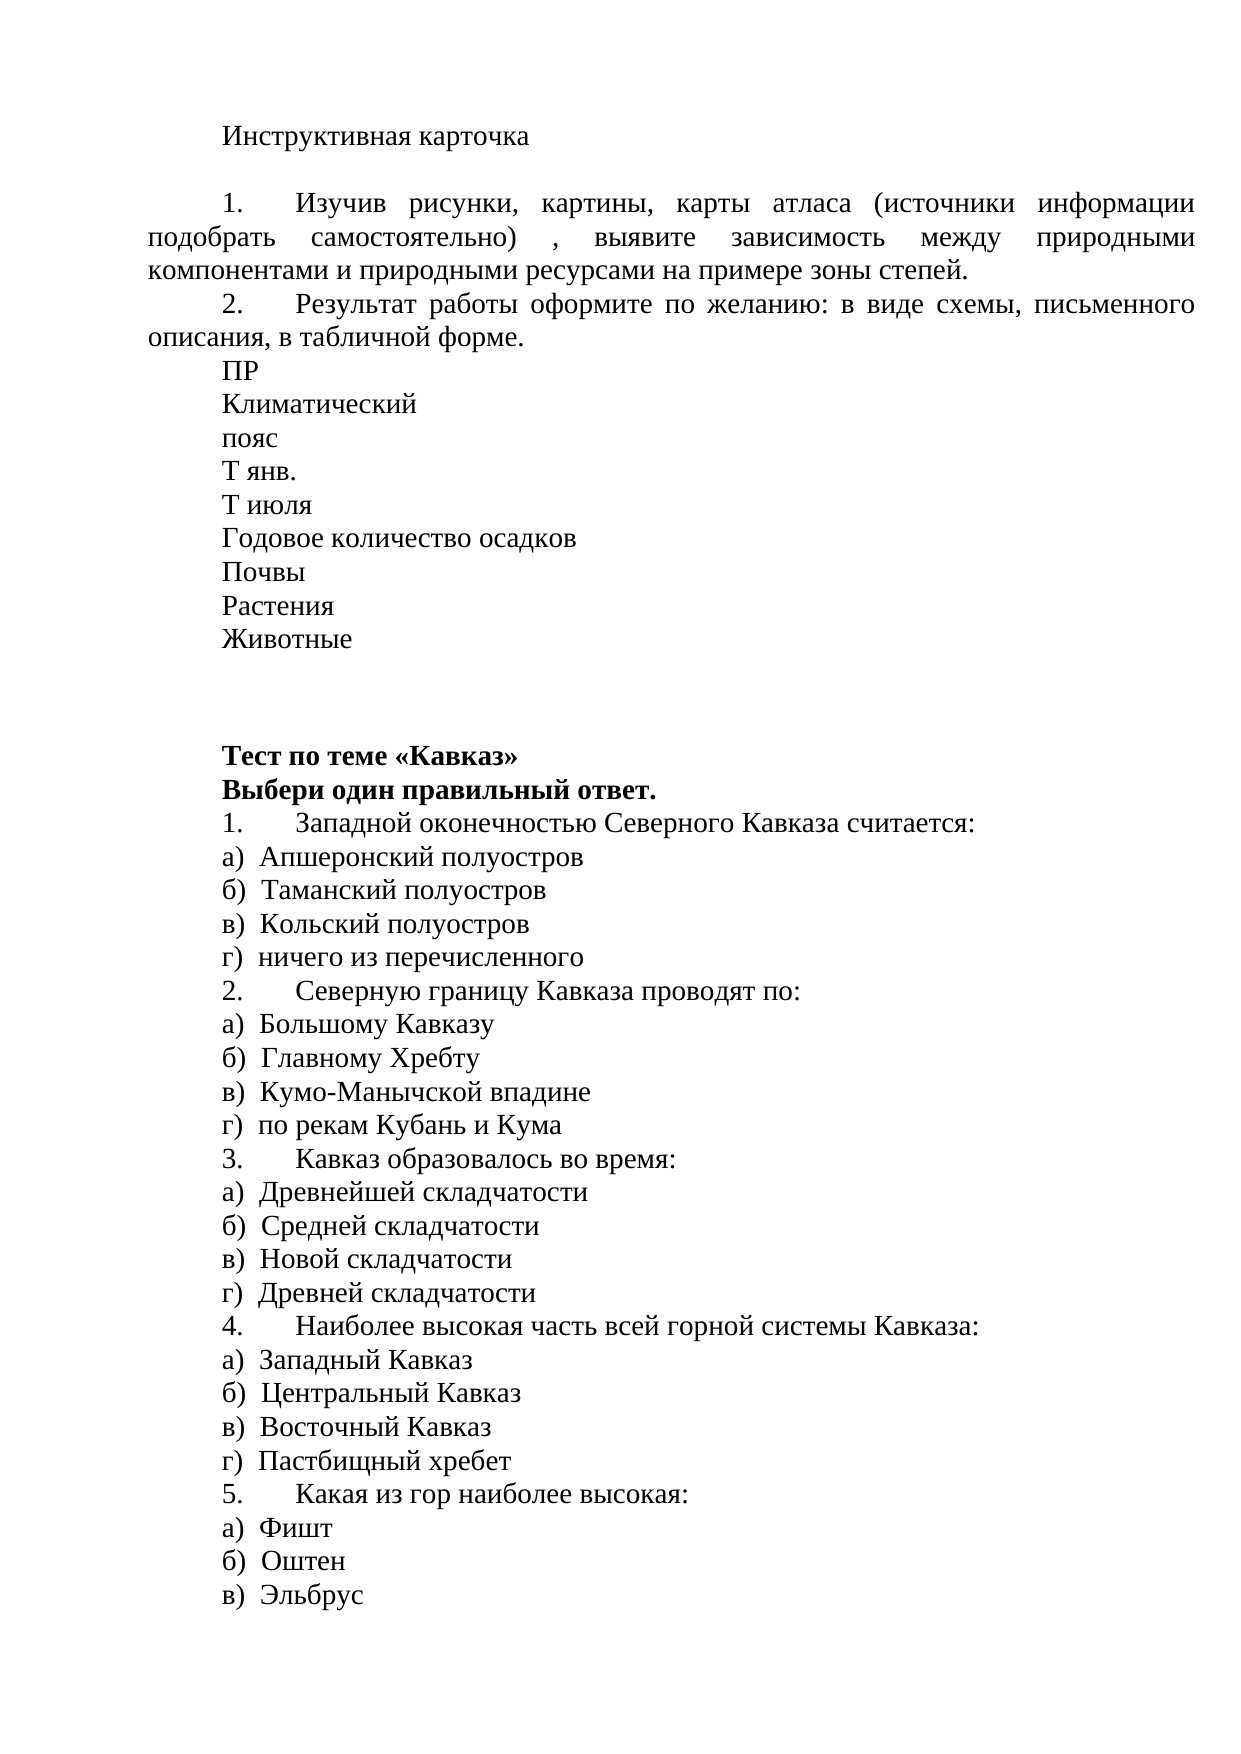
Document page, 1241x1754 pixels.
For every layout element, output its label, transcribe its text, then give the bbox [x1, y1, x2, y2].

text ПР [148, 353, 1196, 386]
text в) Кумо-Манычской впадине [148, 1074, 1196, 1107]
text а) Апшеронский полуостров [148, 839, 1196, 872]
text б) Средней складчатости [148, 1208, 1196, 1241]
text г) по рекам Кубань и Кума [148, 1107, 1196, 1141]
text б) Центральный Кавказ [148, 1376, 1196, 1409]
text Климатический [148, 386, 1196, 420]
list Какая из гор наиболее высокая: [148, 1476, 1196, 1510]
text б) Оштен [148, 1543, 1196, 1577]
list Результат работы оформите по желанию: в виде схемы, письменного описания, в табличной форме. [148, 286, 1196, 353]
text Т янв. [148, 453, 1196, 487]
subtitle Тест по теме «Кавказ» [148, 738, 1196, 772]
list Кавказ образовалось во время: [148, 1141, 1196, 1174]
text Годовое количество осадков [148, 521, 1196, 554]
text в) Кольский полуостров [148, 906, 1196, 939]
text Выбери один правильный ответ. [148, 772, 1196, 805]
text г) Древней складчатости [148, 1275, 1196, 1308]
text а) Западный Кавказ [148, 1342, 1196, 1376]
text б) Главному Хребту [148, 1040, 1196, 1074]
text пояс [148, 420, 1196, 453]
text а) Древнейшей складчатости [148, 1174, 1196, 1208]
text Инструктивная карточка [148, 118, 1196, 152]
text в) Восточный Кавказ [148, 1409, 1196, 1443]
text а) Большому Кавказу [148, 1007, 1196, 1040]
text б) Таманский полуостров [148, 872, 1196, 906]
text Растения [148, 588, 1196, 621]
text Животные [148, 621, 1196, 655]
text в) Новой складчатости [148, 1241, 1196, 1275]
list Северную границу Кавказа проводят по: [148, 973, 1196, 1007]
text Почвы [148, 554, 1196, 588]
text г) ничего из перечисленного [148, 939, 1196, 973]
text Т июля [148, 487, 1196, 521]
list Западной оконечностью Северного Кавказа считается: [148, 805, 1196, 839]
list Наиболее высокая часть всей горной системы Кавказа: [148, 1308, 1196, 1342]
text г) Пастбищный хребет [148, 1443, 1196, 1476]
text в) Эльбрус [148, 1577, 1196, 1610]
text а) Фишт [148, 1510, 1196, 1543]
list Изучив рисунки, картины, карты атласа (источники информации подобрать самостоятельно) , выявите зависимость между природными компонентами и природными ресурсами на примере зоны степей. [148, 185, 1196, 286]
